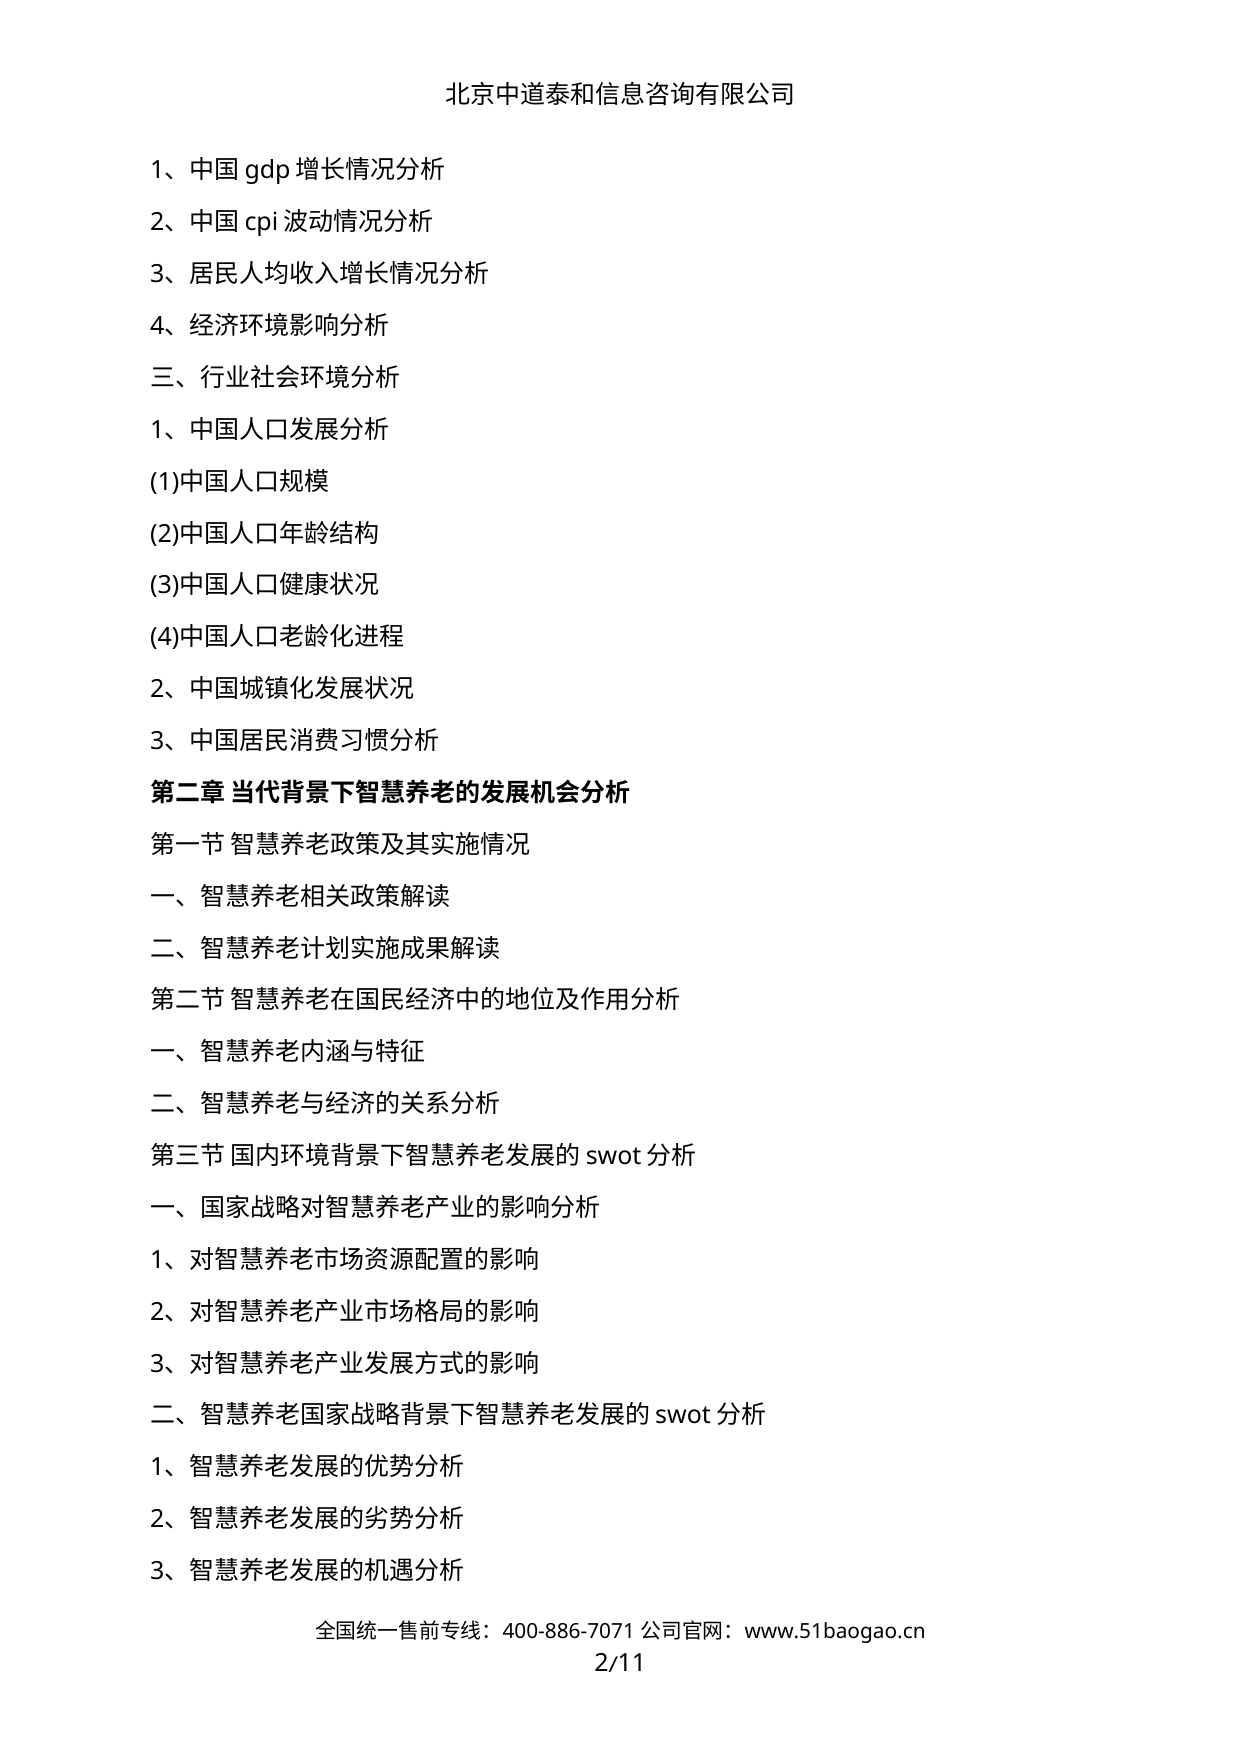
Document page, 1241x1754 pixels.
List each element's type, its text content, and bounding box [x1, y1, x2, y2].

text 2、中国cpi波动情况分析 [150, 202, 1090, 238]
text 2、智慧养老发展的劣势分析 [150, 1499, 1090, 1535]
text 1、智慧养老发展的优势分析 [150, 1447, 1090, 1483]
text (2)中国人口年龄结构 [150, 513, 1090, 549]
text 第二章 当代背景下智慧养老的发展机会分析 [150, 772, 1090, 809]
text (1)中国人口规模 [150, 461, 1090, 497]
text 4、经济环境影响分析 [150, 306, 1090, 342]
text 二、智慧养老国家战略背景下智慧养老发展的swot分析 [150, 1395, 1090, 1431]
text 1、中国gdp增长情况分析 [150, 150, 1090, 186]
text 3、中国居民消费习惯分析 [150, 721, 1090, 757]
text 一、国家战略对智慧养老产业的影响分析 [150, 1187, 1090, 1224]
text 3、智慧养老发展的机遇分析 [150, 1551, 1090, 1587]
text 二、智慧养老计划实施成果解读 [150, 928, 1090, 964]
text 第三节 国内环境背景下智慧养老发展的swot分析 [150, 1136, 1090, 1172]
text 一、智慧养老相关政策解读 [150, 876, 1090, 912]
text 1、对智慧养老市场资源配置的影响 [150, 1239, 1090, 1276]
text 3、对智慧养老产业发展方式的影响 [150, 1343, 1090, 1379]
text 2、对智慧养老产业市场格局的影响 [150, 1291, 1090, 1327]
text 2、中国城镇化发展状况 [150, 669, 1090, 705]
text 3、居民人均收入增长情况分析 [150, 254, 1090, 290]
text 二、智慧养老与经济的关系分析 [150, 1084, 1090, 1120]
text (4)中国人口老龄化进程 [150, 617, 1090, 653]
text 1、中国人口发展分析 [150, 409, 1090, 446]
text 三、行业社会环境分析 [150, 357, 1090, 394]
text 一、智慧养老内涵与特征 [150, 1032, 1090, 1068]
text (3)中国人口健康状况 [150, 565, 1090, 601]
text 第二节 智慧养老在国民经济中的地位及作用分析 [150, 980, 1090, 1016]
text 第一节 智慧养老政策及其实施情况 [150, 824, 1090, 861]
